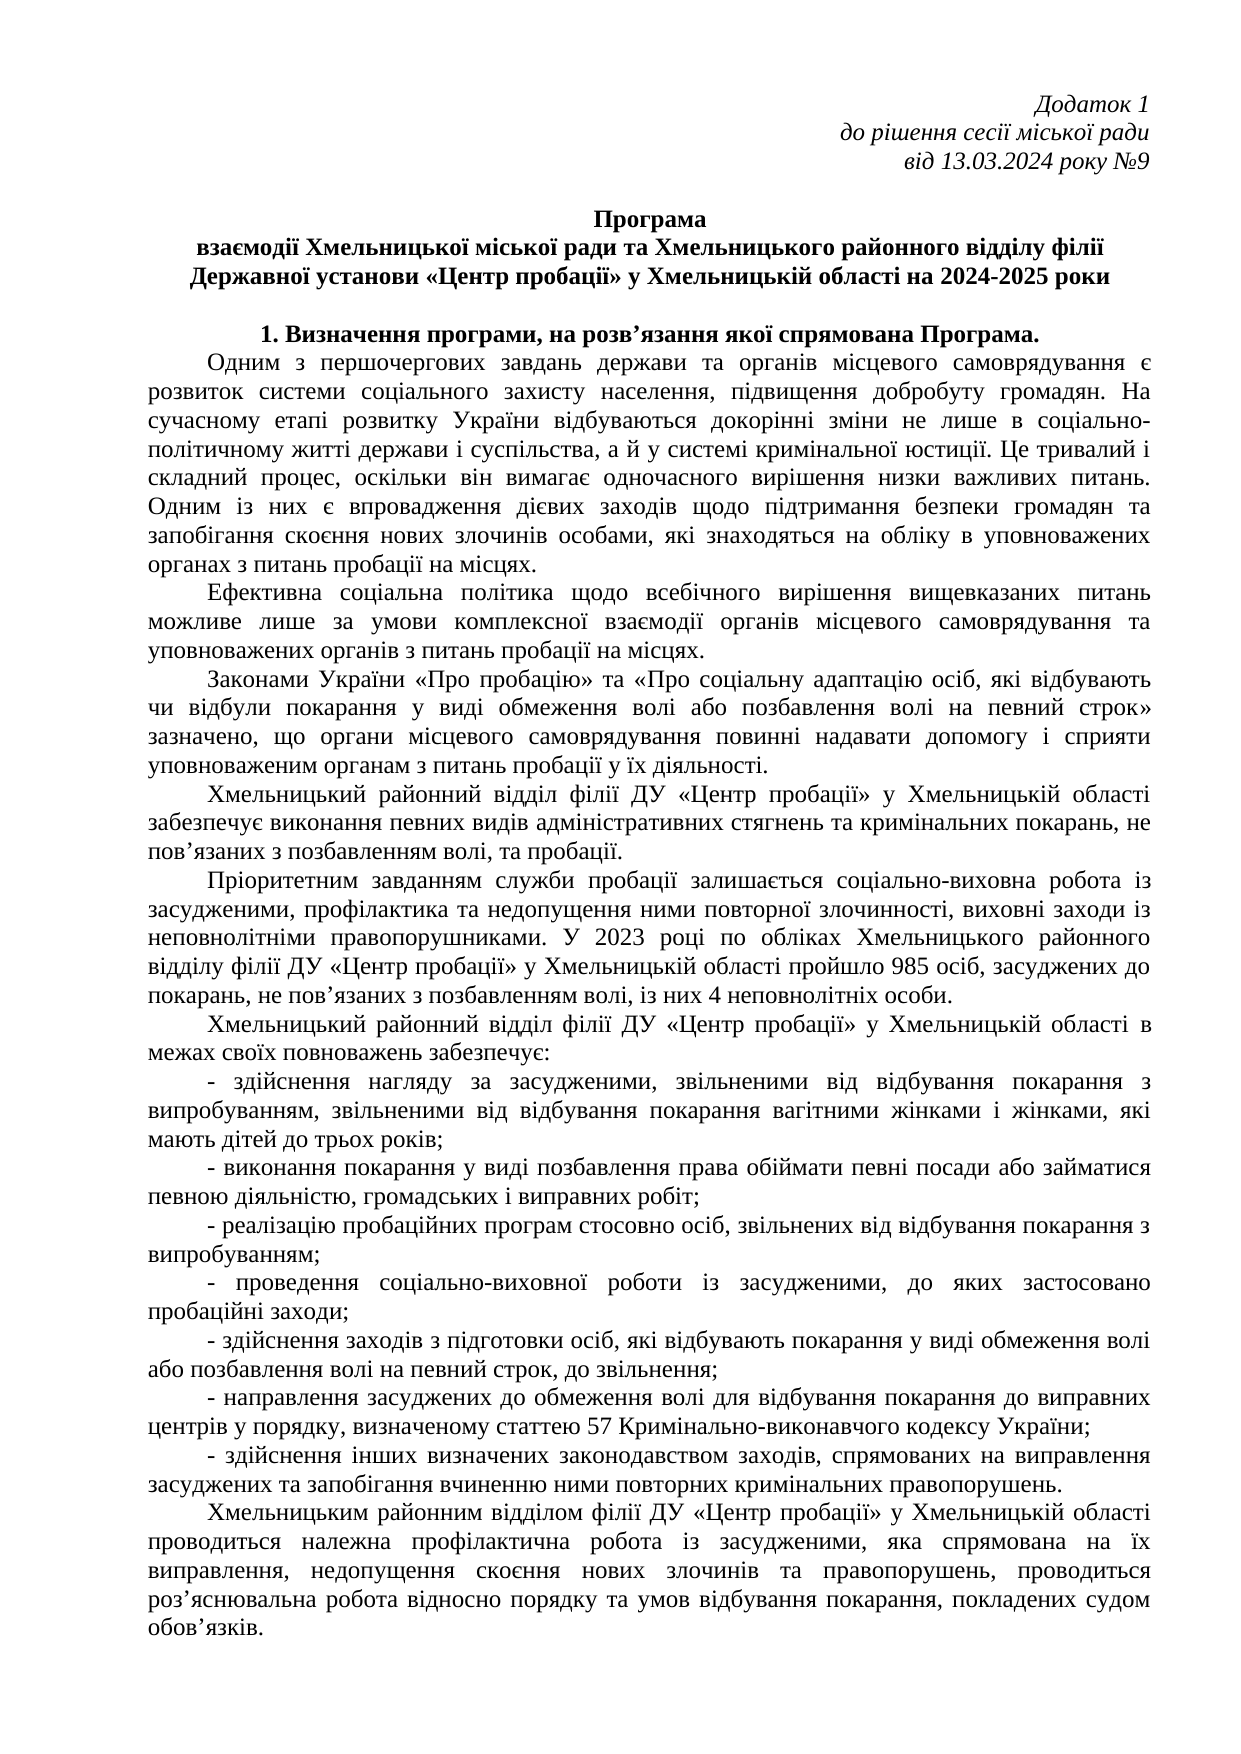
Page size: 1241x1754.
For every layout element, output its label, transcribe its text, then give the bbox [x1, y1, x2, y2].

text - направлення засуджених до обмеження волі для відбування покарання до виправних центрів у порядку, визначеному статтею 57 Кримінально-виконавчого кодексу України; [148, 1382, 1152, 1440]
text Програма [148, 204, 1152, 232]
text - виконання покарання у виді позбавлення права обіймати певні посади або займатися певною діяльністю, громадських і виправних робіт; [148, 1152, 1152, 1210]
text - реалізацію пробаційних програм стосовно осіб, звільнених від відбування покарання з випробуванням; [148, 1210, 1152, 1267]
text - здійснення заходів з підготовки осіб, які відбувають покарання у виді обмеження волі або позбавлення волі на певний строк, до звільнення; [148, 1325, 1152, 1382]
text Одним з першочергових завдань держави та органів місцевого самоврядування є розвиток системи соціального захисту населення, підвищення добробуту громадян. На сучасному етапі розвитку України відбуваються докорінні зміни не лише в соціально-політичному житті держави і суспільства, а й у системі кримінальної юстиції. Це тривалий і складний процес, оскільки він вимагає одночасного вирішення низки важливих питань. Одним із них є впровадження дієвих заходів щодо підтримання безпеки громадян та запобігання скоєння нових злочинів особами, які знаходяться на обліку в уповноважених органах з питань пробації на місцях. [148, 347, 1152, 577]
text взаємодії Хмельницької міської ради та Хмельницького районного відділу філії Державної установи «Центр пробації» у Хмельницькій області на 2024-2025 роки [148, 232, 1152, 290]
text до рішення сесії міської ради [620, 117, 1152, 146]
text Хмельницьким районним відділом філії ДУ «Центр пробації» у Хмельницькій області проводиться належна профілактична робота із засудженими, яка спрямована на їх виправлення, недопущення скоєння нових злочинів та правопорушень, проводиться роз’яснювальна робота відносно порядку та умов відбування покарання, покладених судом обов’язків. [148, 1497, 1152, 1641]
text Ефективна соціальна політика щодо всебічного вирішення вищевказаних питань можливе лише за умови комплексної взаємодії органів місцевого самоврядування та уповноважених органів з питань пробації на місцях. [148, 577, 1152, 664]
text - проведення соціально-виховної роботи із засудженими, до яких застосовано пробаційні заходи; [148, 1267, 1152, 1325]
list 1. Визначення програми, на розв’язання якої спрямована Програма. [148, 319, 1152, 347]
text Хмельницький районний відділ філії ДУ «Центр пробації» у Хмельницькій області в межах своїх повноважень забезпечує: [148, 1009, 1152, 1066]
text Хмельницький районний відділ філії ДУ «Центр пробації» у Хмельницькій області забезпечує виконання певних видів адміністративних стягнень та кримінальних покарань, не пов’язаних з позбавленням волі, та пробації. [148, 779, 1152, 865]
text Додаток 1 [620, 89, 1152, 117]
text Законами України «Про пробацію» та «Про соціальну адаптацію осіб, які відбувають чи відбули покарання у виді обмеження волі або позбавлення волі на певний строк» зазначено, що органи місцевого самоврядування повинні надавати допомогу і сприяти уповноваженим органам з питань пробації у їх діяльності. [148, 664, 1152, 779]
text від 13.03.2024 року №9 [620, 146, 1152, 175]
text Пріоритетним завданням служби пробації залишається соціально-виховна робота із засудженими, профілактика та недопущення ними повторної злочинності, виховні заходи із неповнолітніми правопорушниками. У 2023 році по обліках Хмельницького районного відділу філії ДУ «Центр пробації» у Хмельницькій області пройшло 985 осіб, засуджених до покарань, не пов’язаних з позбавленням волі, із них 4 неповнолітніх особи. [148, 865, 1152, 1009]
text - здійснення нагляду за засудженими, звільненими від відбування покарання з випробуванням, звільненими від відбування покарання вагітними жінками і жінками, які мають дітей до трьох років; [148, 1066, 1152, 1152]
text - здійснення інших визначених законодавством заходів, спрямованих на виправлення засуджених та запобігання вчиненню ними повторних кримінальних правопорушень. [148, 1440, 1152, 1497]
